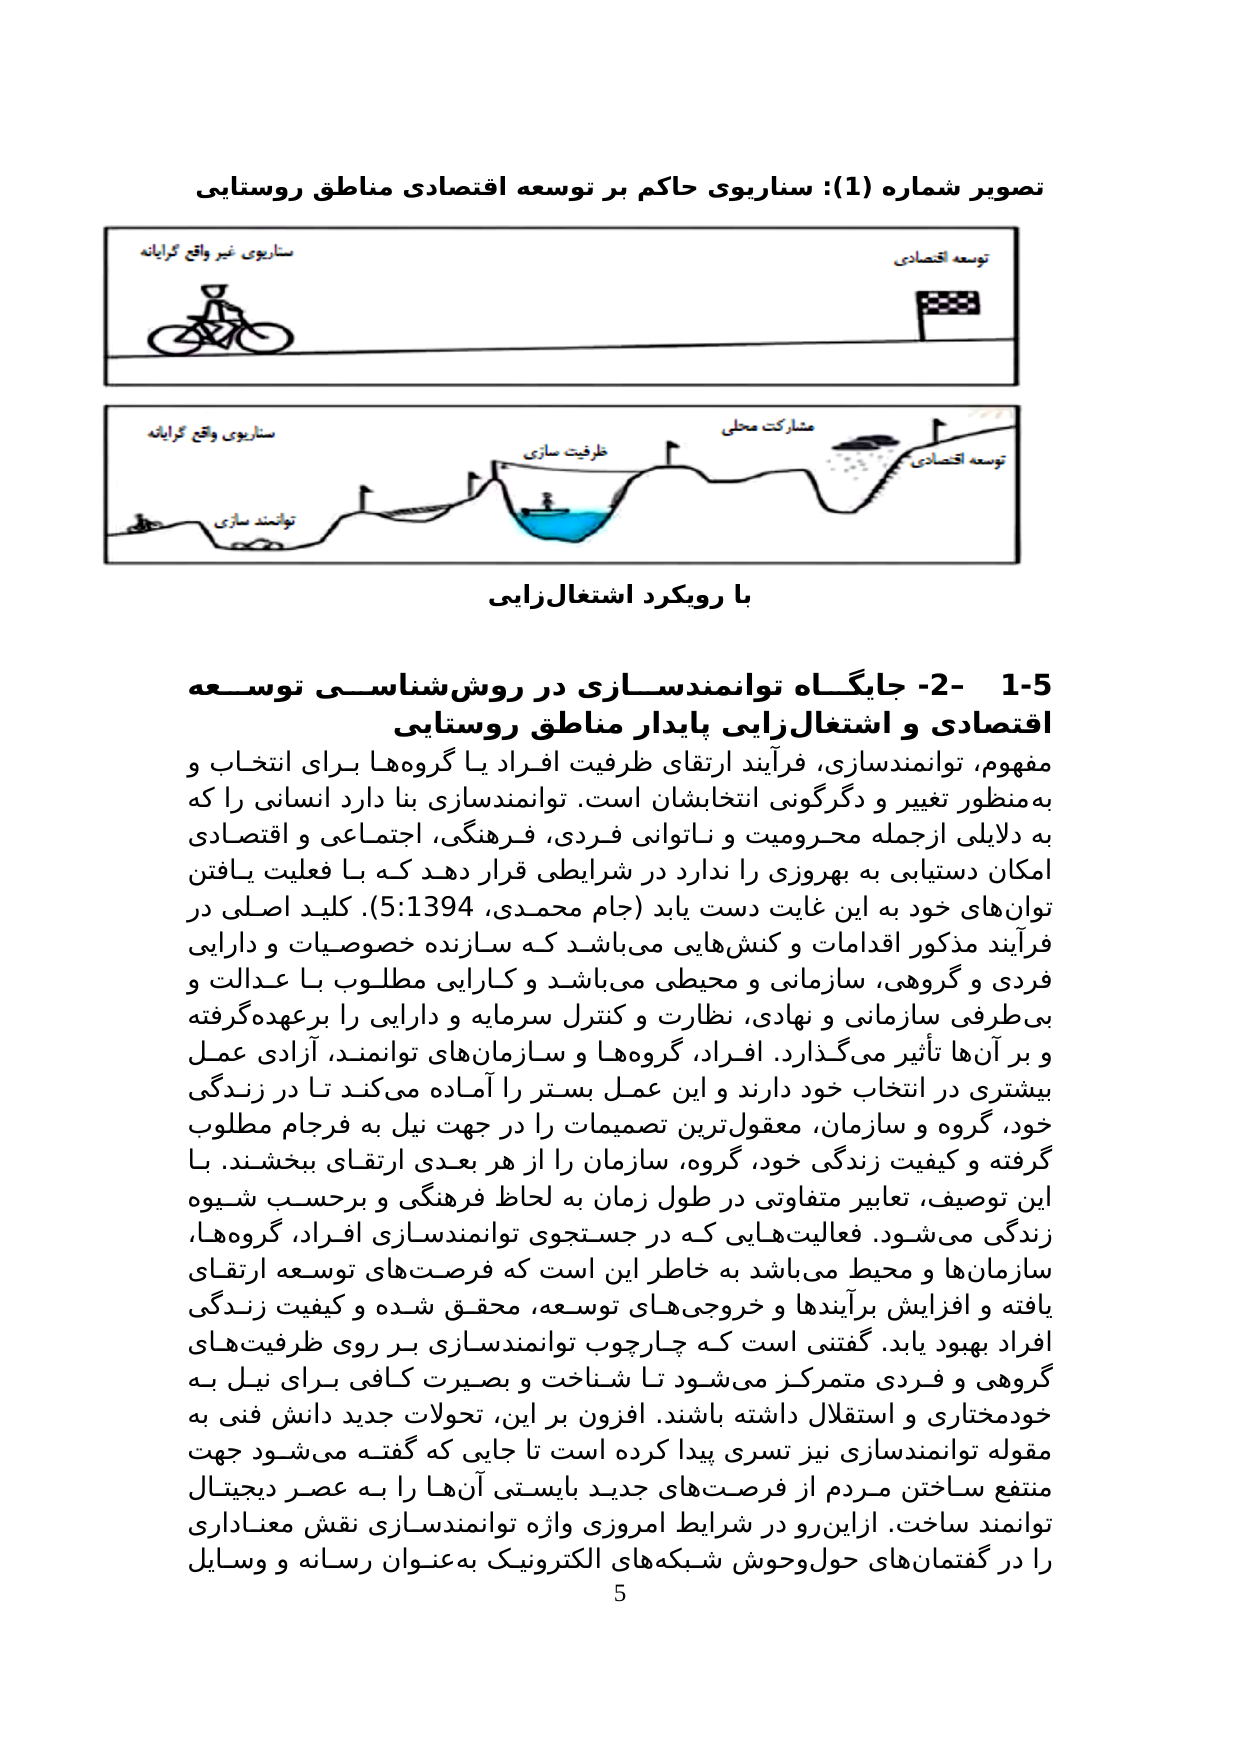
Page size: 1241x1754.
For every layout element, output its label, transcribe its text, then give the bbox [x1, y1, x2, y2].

text تصویر شماره (1): سناریوی حاکم بر توسعه اقتصادی مناطق روستایی با رویکرد اشتغال‌زایی [187, 172, 1053, 609]
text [187, 746, 1053, 1575]
text 1-5 –2- جایگاه توانمندسازی در روش‌شناسی توسعه اقتصادی و اشتغال‌زایی پایدار مناطق روستایی [187, 668, 1053, 741]
